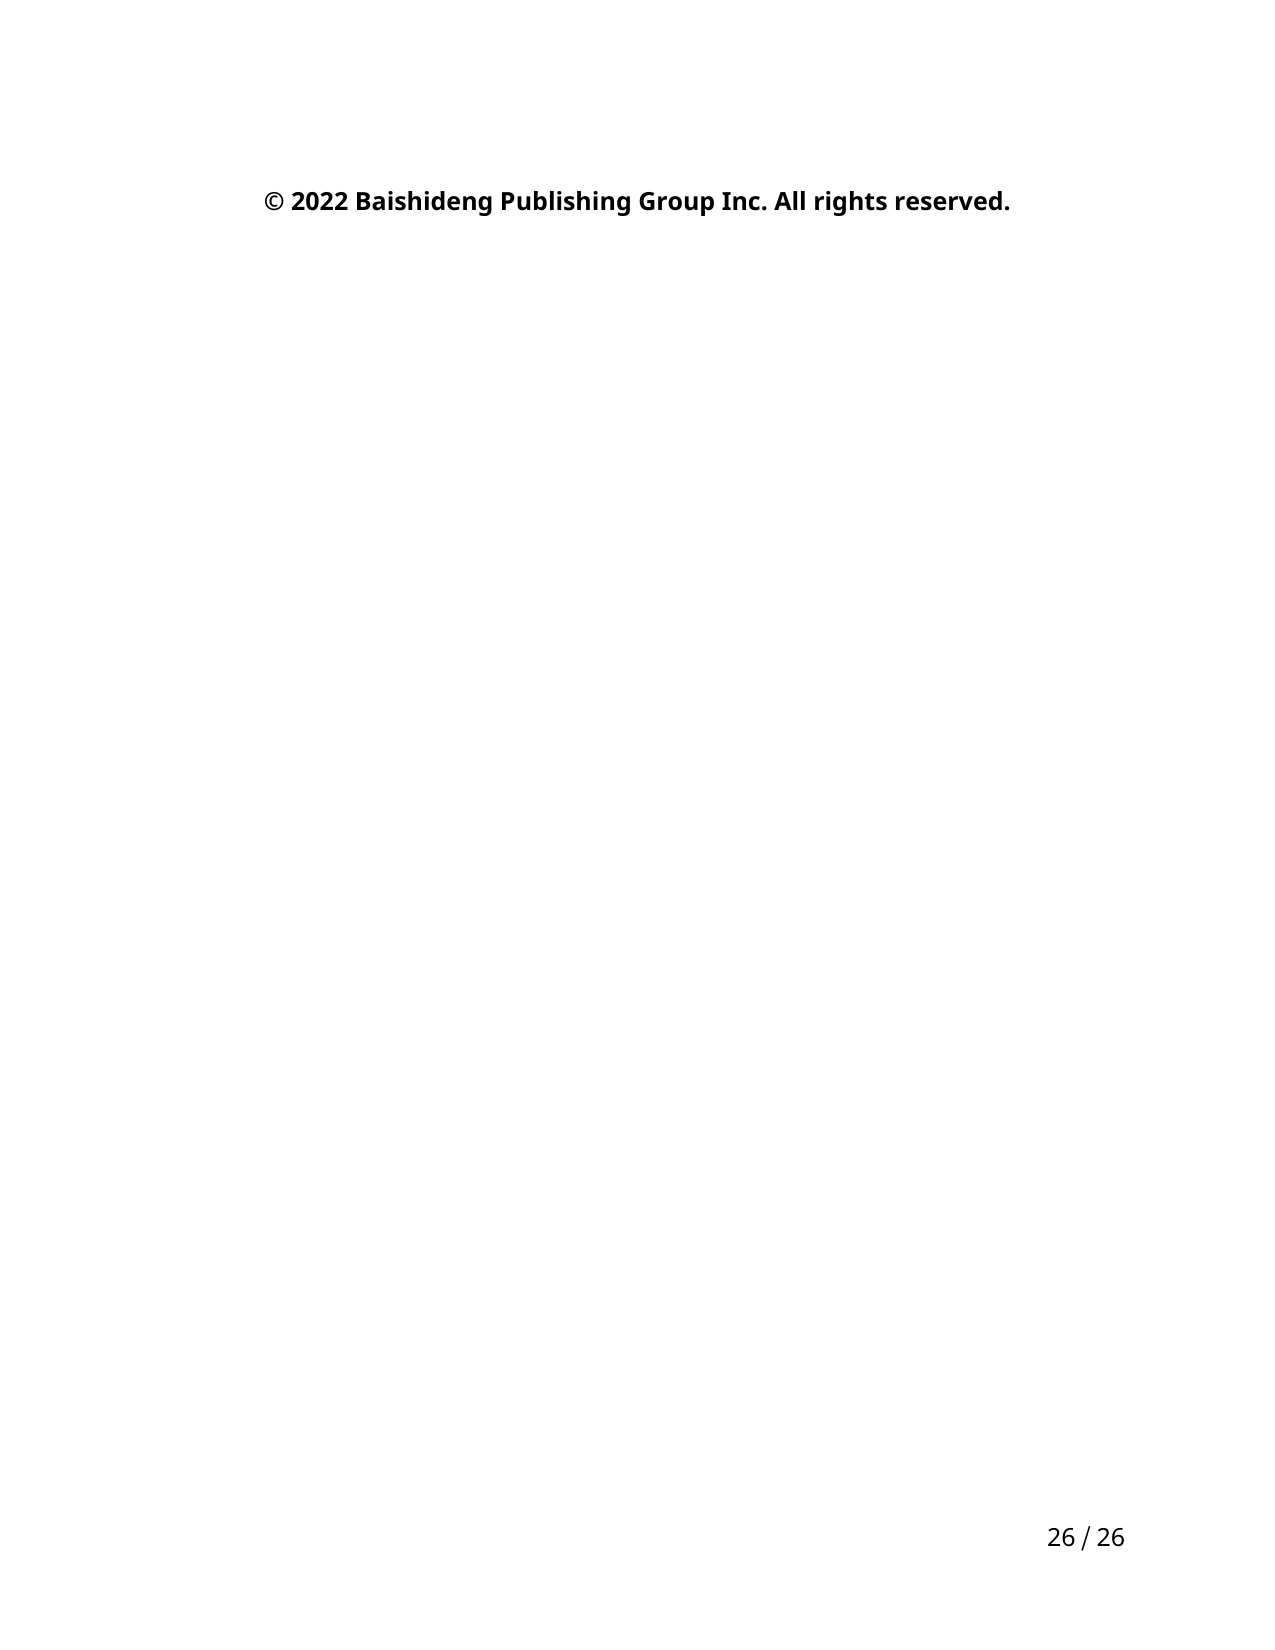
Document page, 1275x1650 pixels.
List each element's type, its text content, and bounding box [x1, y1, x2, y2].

text © 2022 Baishideng Publishing Group Inc. All rights reserved. [150, 184, 1125, 218]
